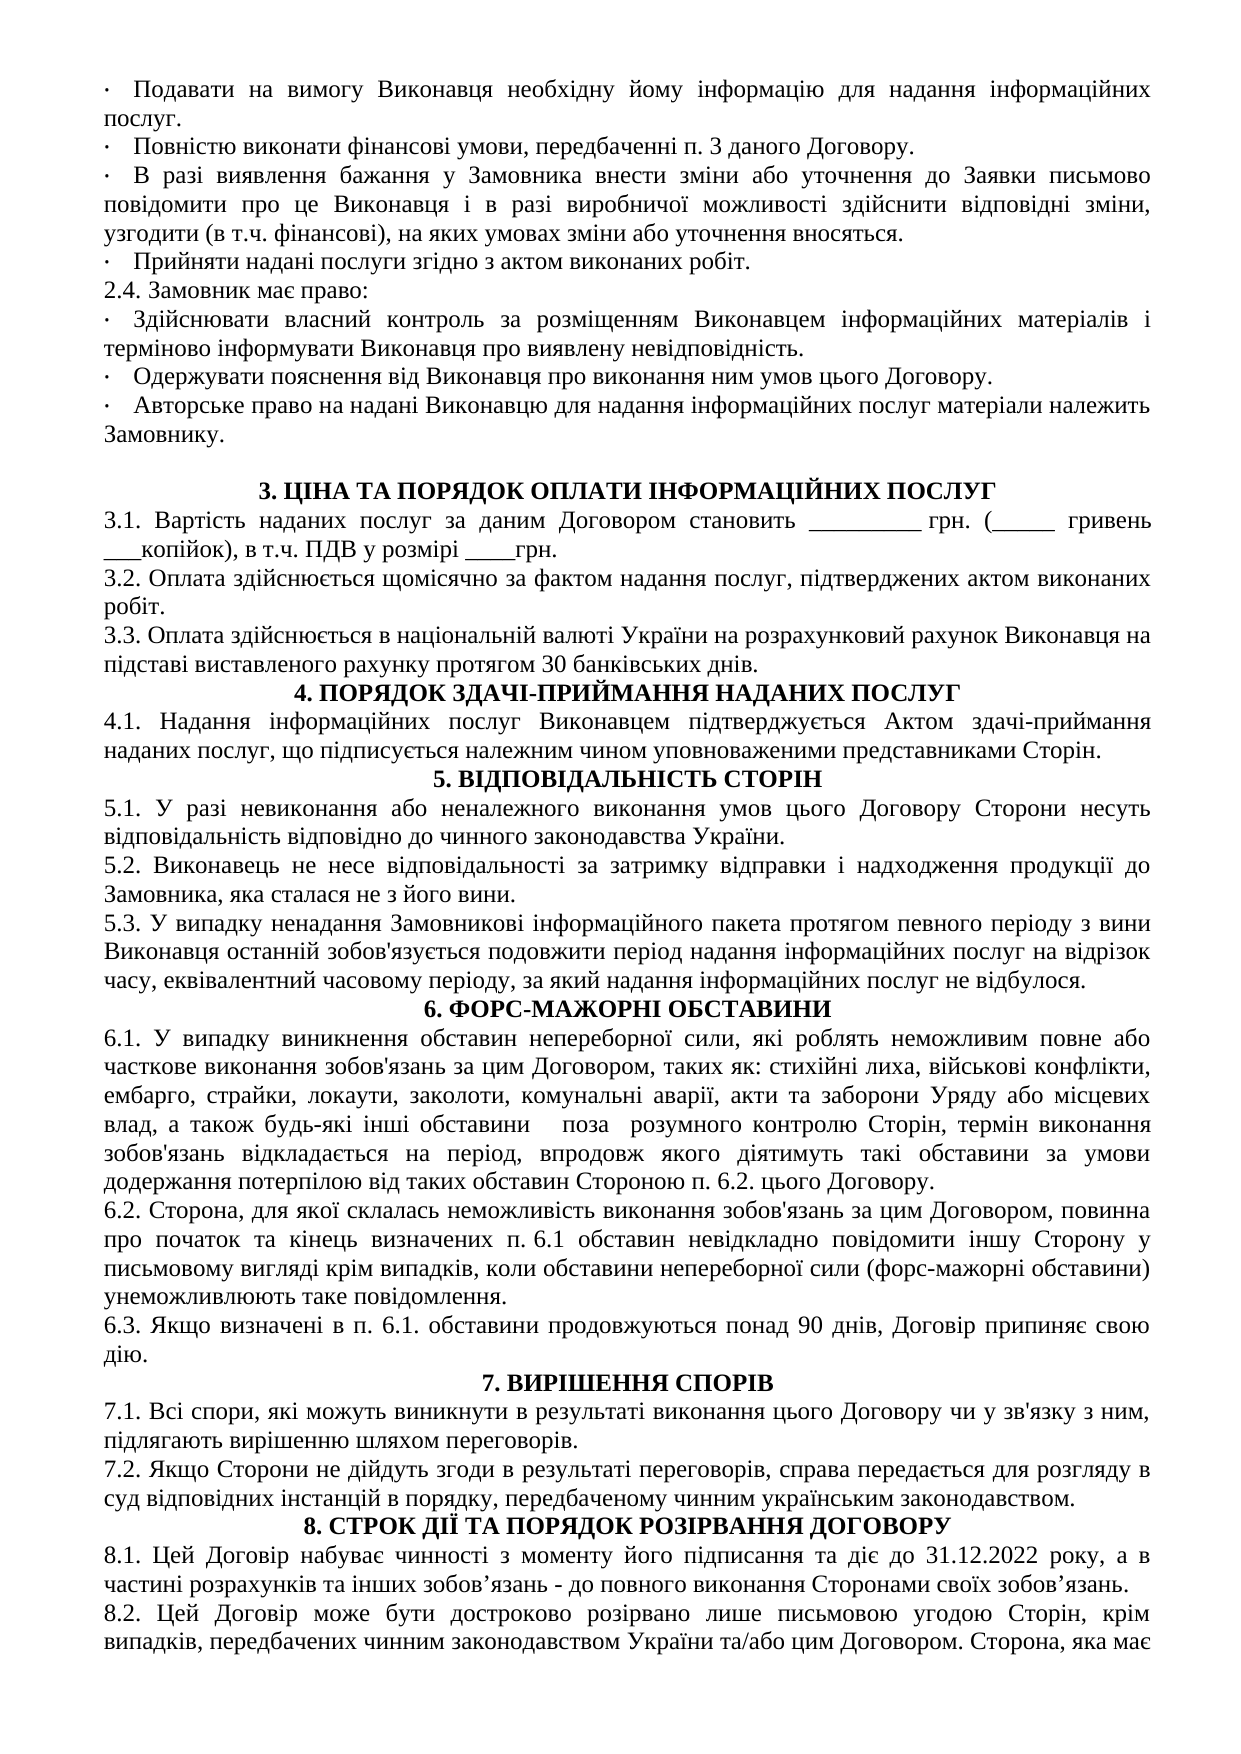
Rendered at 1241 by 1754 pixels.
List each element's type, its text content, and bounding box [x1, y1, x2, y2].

text 7. ВИРІШЕННЯ СПОРІВ [103, 1368, 1152, 1396]
text 6.2. Сторона, для якої склалась неможливість виконання зобов'язань за цим Договором, повинна про початок та кінець визначених п. 6.1 обставин невідкладно повідомити іншу Сторону у письмовому вигляді крім випадків, коли обставини непереборної сили (форс-мажорні обставини) унеможливлюють таке повідомлення. [103, 1195, 1152, 1310]
text 5.1. У разі невиконання або неналежного виконання умов цього Договору Сторони несуть відповідальність відповідно до чинного законодавства України. [103, 793, 1152, 850]
text 7.1. Всі спори, які можуть виникнути в результаті виконання цього Договору чи у зв'язку з ним, підлягають вирішенню шляхом переговорів. [103, 1396, 1152, 1454]
text 3.2. Оплата здійснюється щомісячно за фактом надання послуг, підтверджених актом виконаних робіт. [103, 563, 1152, 620]
text 5. ВІДПОВІДАЛЬНІСТЬ СТОРІН [103, 764, 1152, 793]
text 6.1. У випадку виникнення обставин непереборної сили, які роблять неможливим повне або часткове виконання зобов'язань за цим Договором, таких як: стихійні лиха, військові конфлікти, ембарго, страйки, локаути, заколоти, комунальні аварії, акти та заборони Уряду або місцевих влад, а також будь-які інші обставини поза розумного контролю Сторін, термін виконання зобов'язань відкладається на період, впродовж якого діятимуть такі обставини за умови додержання потерпілою від таких обставин Стороною п. 6.2. цього Договору. [103, 1023, 1152, 1195]
text 3.1. Вартість наданих послуг за даним Договором становить _________ грн. (_____ гривень ___копійок), в т.ч. ПДВ у розмірі ____грн. [103, 505, 1152, 563]
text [103, 1598, 1152, 1655]
text 2.4. Замовник має право: [103, 275, 1152, 304]
text 4. ПОРЯДОК ЗДАЧІ-ПРИЙМАННЯ НАДАНИХ ПОСЛУГ [103, 678, 1152, 706]
list В разі виявлення бажання у Замовника внести зміни або уточнення до Заявки письмово повідомити про це Виконавця і в разі виробничої можливості здійснити відповідні зміни, узгодити (в т.ч. фінансові), на яких умовах зміни або уточнення вносяться. [103, 160, 1152, 246]
text 7.2. Якщо Сторони не дійдуть згоди в результаті переговорів, справа передається для розгляду в суд відповідних інстанцій в порядку, передбаченому чинним українським законодавством. [103, 1454, 1152, 1511]
text 6.3. Якщо визначені в п. 6.1. обставини продовжуються понад 90 днів, Договір припиняє свою дію. [103, 1310, 1152, 1368]
text 5.3. У випадку ненадання Замовникові інформаційного пакета протягом певного періоду з вини Виконавця останній зобов'язується подовжити період надання інформаційних послуг на відрізок часу, еквівалентний часовому періоду, за який надання інформаційних послуг не відбулося. [103, 908, 1152, 994]
list Прийняти надані послуги згідно з актом виконаних робіт. [103, 246, 1152, 275]
list Повністю виконати фінансові умови, передбаченні п. 3 даного Договору. [103, 131, 1152, 160]
text 3. ЦІНА ТА ПОРЯДОК ОПЛАТИ ІНФОРМАЦІЙНИХ ПОСЛУГ [103, 476, 1152, 505]
text 8.1. Цей Договір набуває чинності з моменту його підписання та діє до 31.12.2022 року, а в частині розрахунків та інших зобов’язань - до повного виконання Сторонами своїх зобов’язань. [103, 1540, 1152, 1598]
text 6. ФОРС-МАЖОРНІ ОБСТАВИНИ [103, 994, 1152, 1023]
list Подавати на вимогу Виконавця необхідну йому інформацію для надання інформаційних послуг. [103, 74, 1152, 131]
list Авторське право на надані Виконавцю для надання інформаційних послуг матеріали належить Замовнику. [103, 390, 1152, 448]
list Одержувати пояснення від Виконавця про виконання ним умов цього Договору. [103, 361, 1152, 390]
text 5.2. Виконавець не несе відповідальності за затримку відправки і надходження продукції до Замовника, яка сталася не з його вини. [103, 850, 1152, 908]
text 3.3. Оплата здійснюється в національній валюті України на розрахунковий рахунок Виконавця на підставі виставленого рахунку протягом 30 банківських днів. [103, 620, 1152, 678]
text 8. СТРОК ДІЇ ТА ПОРЯДОК РОЗІРВАННЯ ДОГОВОРУ [103, 1511, 1152, 1540]
list Здійснювати власний контроль за розміщенням Виконавцем інформаційних матеріалів і терміново інформувати Виконавця про виявлену невідповідність. [103, 304, 1152, 361]
text 4.1. Надання інформаційних послуг Виконавцем підтверджується Актом здачі-приймання наданих послуг, що підписується належним чином уповноваженими представниками Сторін. [103, 706, 1152, 764]
